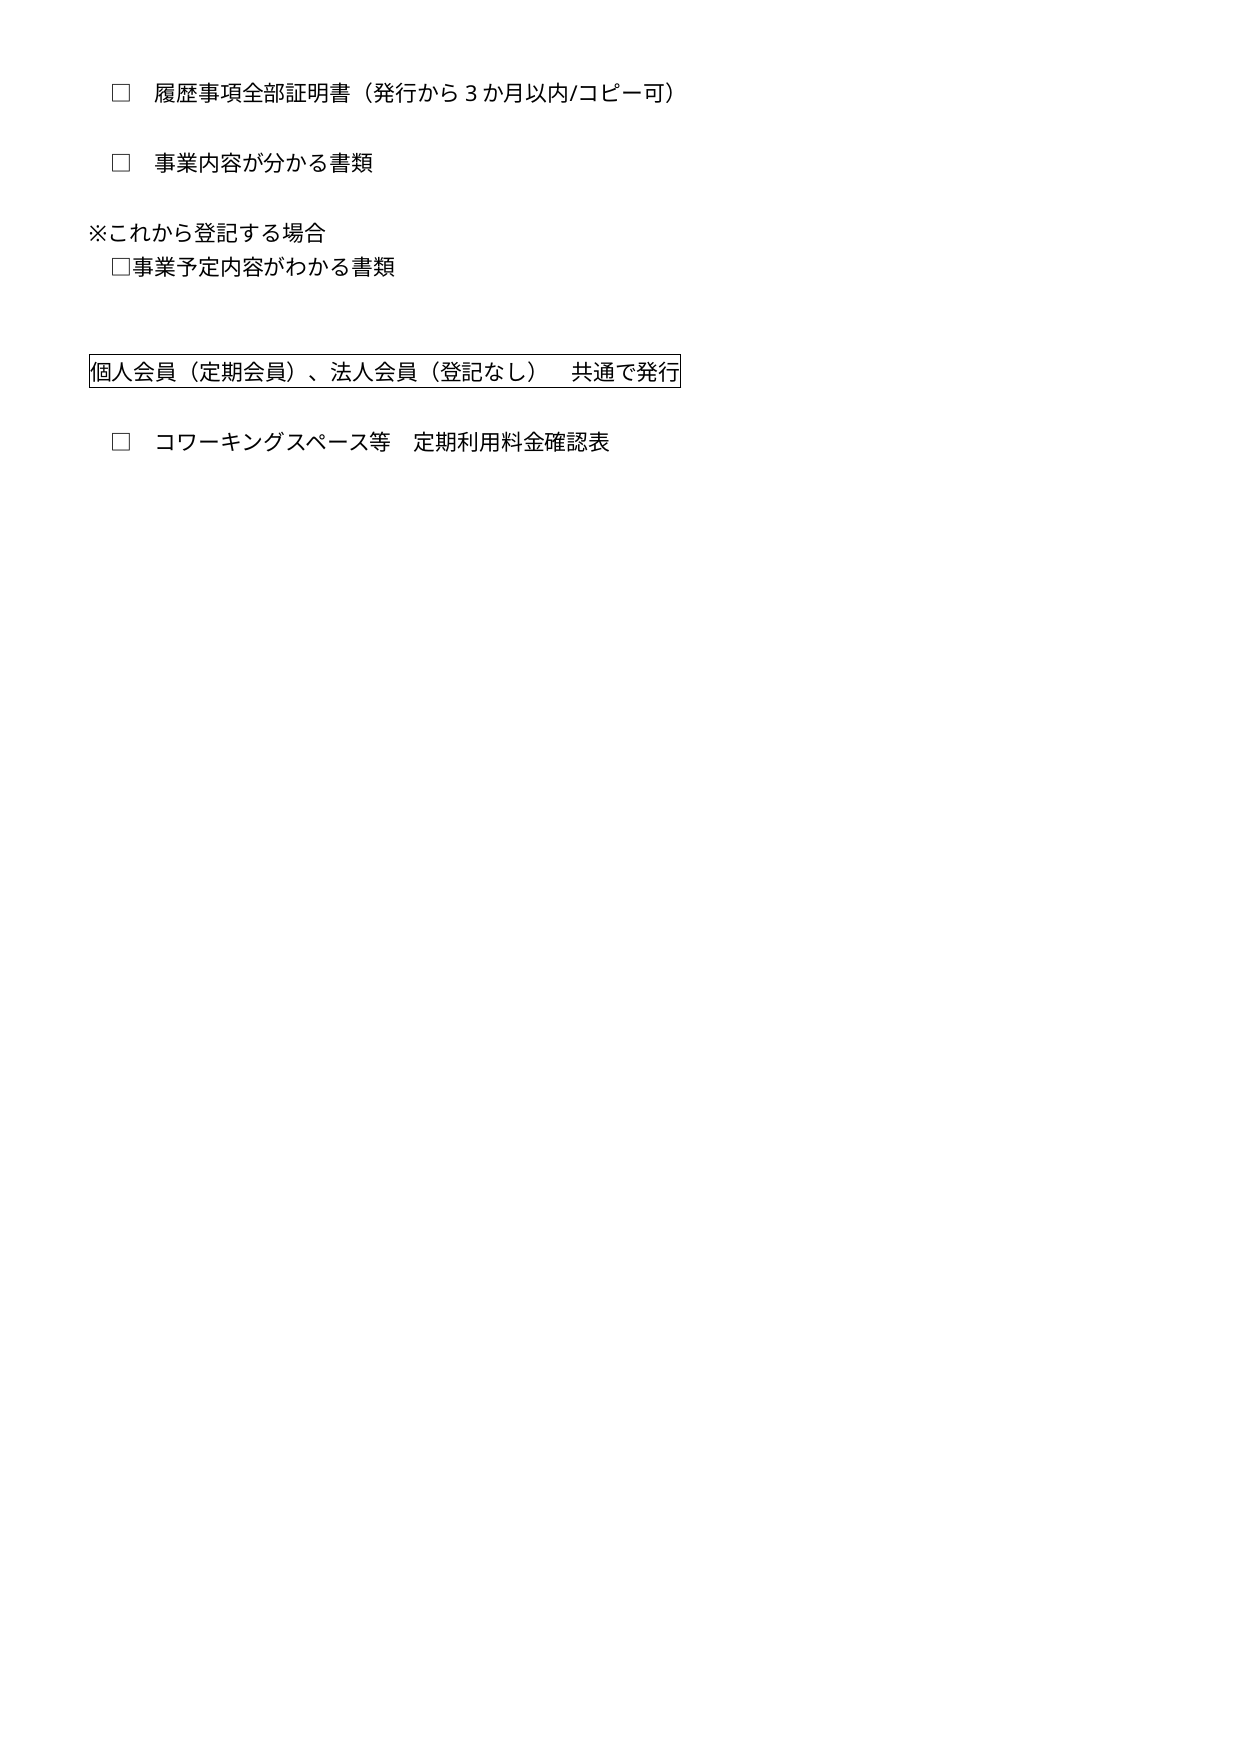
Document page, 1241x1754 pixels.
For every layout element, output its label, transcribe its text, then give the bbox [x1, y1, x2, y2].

text □ 事業内容が分かる書類 [89, 144, 1152, 179]
text □ コワーキングスペース等 定期利用料金確認表 [89, 423, 1152, 458]
text 個人会員（定期会員）、法人会員（登記なし） 共通で発行 [89, 353, 1152, 388]
text ※これから登記する場合 [89, 214, 1152, 249]
text □事業予定内容がわかる書類 [89, 249, 1152, 284]
text □ 履歴事項全部証明書（発行から3か月以内/コピー可） [89, 74, 1152, 109]
